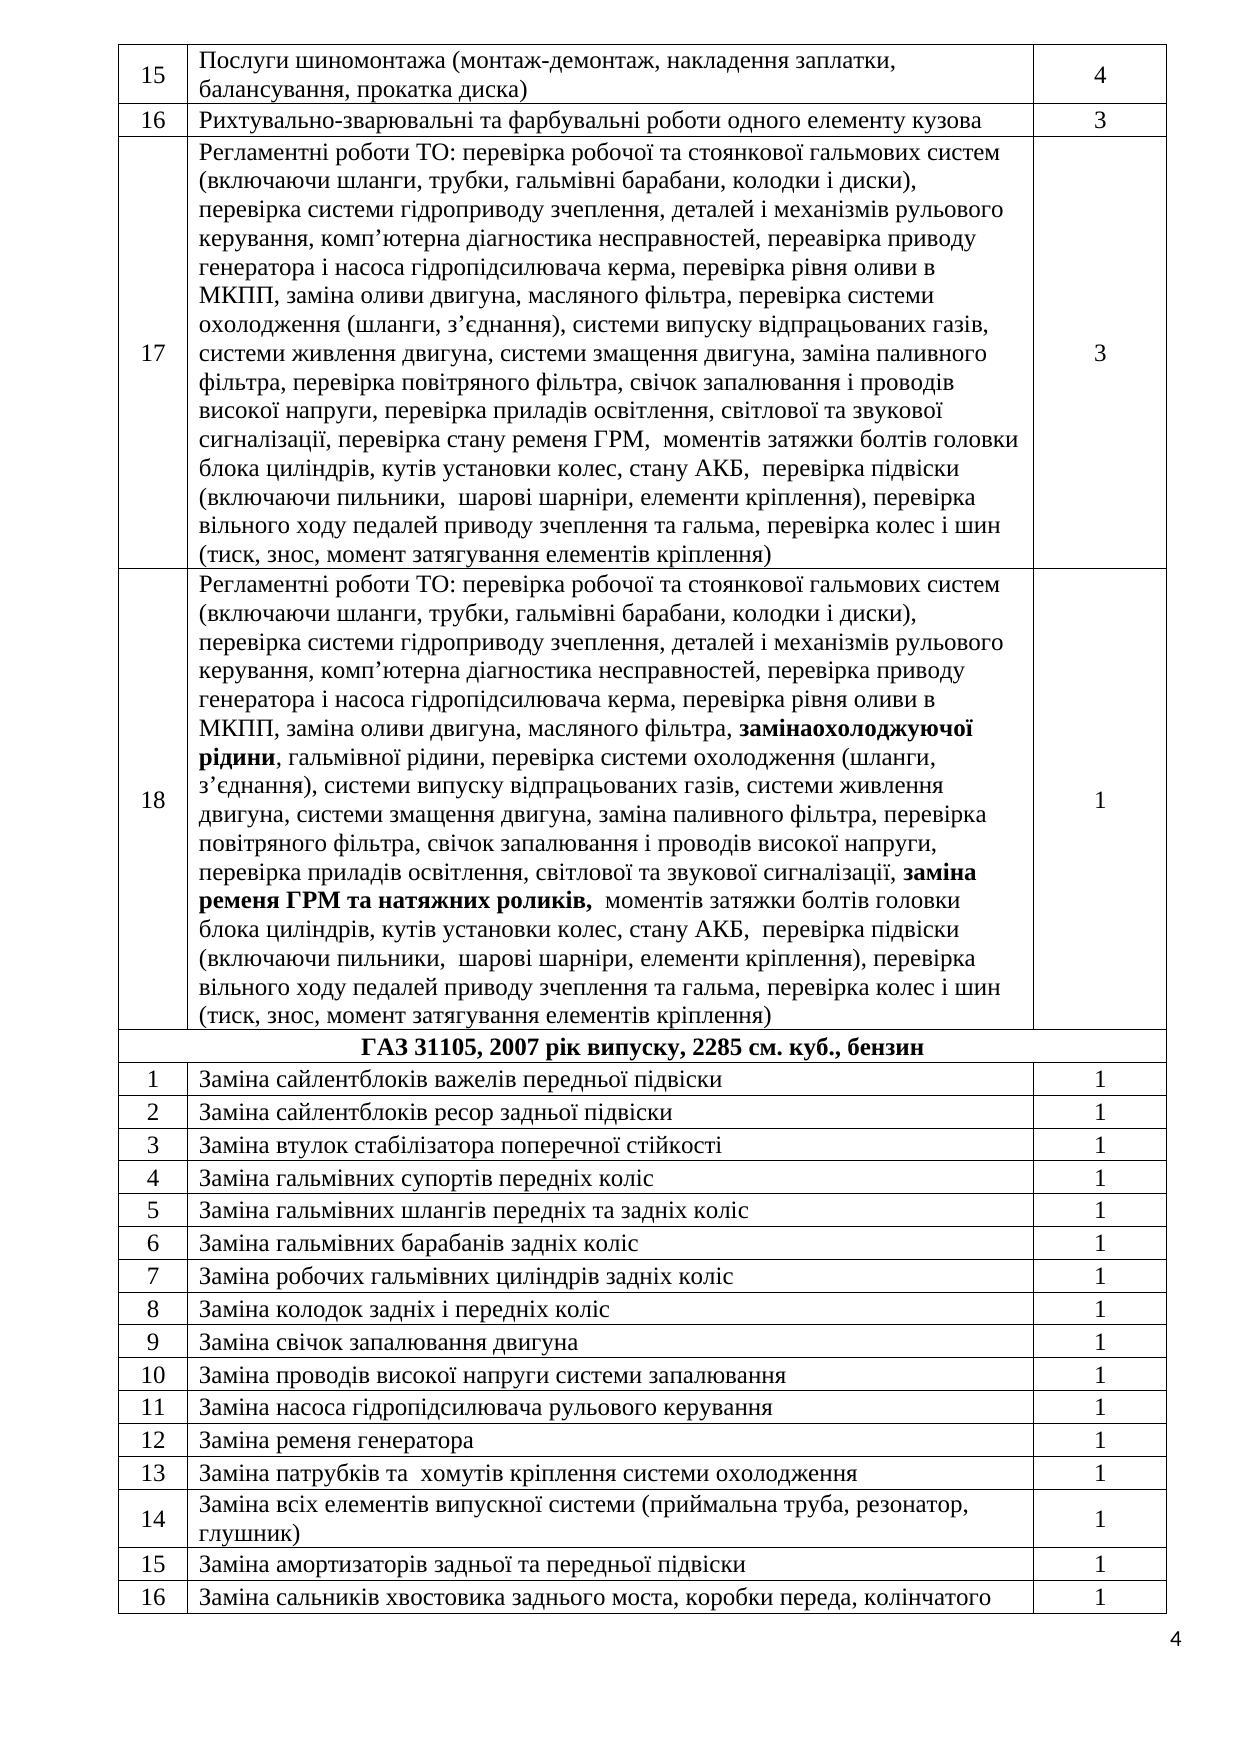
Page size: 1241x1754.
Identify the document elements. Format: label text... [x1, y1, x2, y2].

table_cell Заміна гальмівних шлангів передніх та задніх коліс [188, 1194, 1033, 1226]
table_cell 1 [1034, 1260, 1166, 1292]
table_cell Регламентні роботи ТО: перевірка робочої та стоянкової гальмових систем (включаючи шланги, трубки, гальмівні барабани, колодки і диски), перевірка системи гідроприводу зчеплення, деталей і механізмів рульового керування, комп’ютерна діагностика несправностей, перевірка приводу генератора і насоса гідропідсилювача керма, перевірка рівня оливи в МКПП, заміна оливи двигуна, масляного фільтра, замінаохолоджуючої рідини, гальмівної рідини, перевірка системи охолодження (шланги, з’єднання), системи випуску відпрацьованих газів, системи живлення двигуна, системи змащення двигуна, заміна паливного фільтра, перевірка повітряного фільтра, свічок запалювання і проводів високої напруги, перевірка приладів освітлення, світлової та звукової сигналізації, заміна ременя ГРМ та натяжних роликів, моментів затяжки болтів головки блока циліндрів, кутів установки колес, стану АКБ, перевірка підвіски (включаючи пильники, шарові шарніри, елементи кріплення), перевірка вільного ходу педалей приводу зчеплення та гальма, перевірка колес і шин (тиск, знос, момент затягування елементів кріплення) [188, 569, 1033, 1029]
table_cell 16 [119, 1581, 187, 1613]
table_cell 1 [1034, 1227, 1166, 1259]
table_cell Заміна всіх елементів випускної системи (приймальна труба, резонатор, глушник) [188, 1490, 1033, 1547]
table_cell Заміна гальмівних супортів передніх коліс [188, 1161, 1033, 1193]
table_cell Заміна сайлентблоків важелів передньої підвіски [188, 1063, 1033, 1095]
table_cell 6 [119, 1227, 187, 1259]
table_cell ГАЗ 31105, 2007 рік випуску, 2285 см. куб., бензин [119, 1030, 1166, 1062]
table_cell 1 [1034, 1581, 1166, 1613]
table_cell 17 [119, 137, 187, 568]
table_cell Заміна втулок стабілізатора поперечної стійкості [188, 1129, 1033, 1160]
table_cell 3 [119, 1129, 187, 1160]
table_cell 15 [119, 1548, 187, 1580]
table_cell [188, 1581, 1033, 1613]
table_cell 16 [119, 104, 187, 136]
table_cell Заміна ременя генератора [188, 1424, 1033, 1456]
table_cell 14 [119, 1490, 187, 1547]
table_cell 1 [1034, 1194, 1166, 1226]
table_cell 1 [1034, 1358, 1166, 1390]
table_cell 4 [119, 1161, 187, 1193]
table_cell 1 [1034, 1325, 1166, 1357]
table_cell 1 [1034, 1161, 1166, 1193]
table_cell 1 [1034, 569, 1166, 1029]
table_cell Заміна свічок запалювання двигуна [188, 1325, 1033, 1357]
table_cell Регламентні роботи ТО: перевірка робочої та стоянкової гальмових систем (включаючи шланги, трубки, гальмівні барабани, колодки і диски), перевірка системи гідроприводу зчеплення, деталей і механізмів рульового керування, комп’ютерна діагностика несправностей, переавірка приводу генератора і насоса гідропідсилювача керма, перевірка рівня оливи в МКПП, заміна оливи двигуна, масляного фільтра, перевірка системи охолодження (шланги, з’єднання), системи випуску відпрацьованих газів, системи живлення двигуна, системи змащення двигуна, заміна паливного фільтра, перевірка повітряного фільтра, свічок запалювання і проводів високої напруги, перевірка приладів освітлення, світлової та звукової сигналізації, перевірка стану ременя ГРМ, моментів затяжки болтів головки блока циліндрів, кутів установки колес, стану АКБ, перевірка підвіски (включаючи пильники, шарові шарніри, елементи кріплення), перевірка вільного ходу педалей приводу зчеплення та гальма, перевірка колес і шин (тиск, знос, момент затягування елементів кріплення) [188, 137, 1033, 568]
table_cell 7 [119, 1260, 187, 1292]
table_cell Заміна робочих гальмівних циліндрів задніх коліс [188, 1260, 1033, 1292]
table_cell 1 [1034, 1096, 1166, 1127]
table_cell 3 [1034, 137, 1166, 568]
table_cell 2 [119, 1096, 187, 1127]
table_cell Заміна гальмівних барабанів задніх коліс [188, 1227, 1033, 1259]
table_cell Послуги шиномонтажа (монтаж-демонтаж, накладення заплатки, балансування, прокатка диска) [188, 45, 1033, 103]
table_cell 1 [1034, 1391, 1166, 1423]
table_cell Рихтувально-зварювальні та фарбувальні роботи одного елементу кузова [188, 104, 1033, 136]
table_cell 15 [119, 45, 187, 103]
table_cell 13 [119, 1457, 187, 1488]
table_cell 1 [1034, 1063, 1166, 1095]
table_cell Заміна колодок задніх і передніх коліс [188, 1293, 1033, 1324]
table_cell Заміна сайлентблоків ресор задньої підвіски [188, 1096, 1033, 1127]
table_cell 1 [1034, 1424, 1166, 1456]
table_cell Заміна амортизаторів задньої та передньої підвіски [188, 1548, 1033, 1580]
table_cell 8 [119, 1293, 187, 1324]
table_cell 12 [119, 1424, 187, 1456]
table_cell 10 [119, 1358, 187, 1390]
table_cell 1 [1034, 1457, 1166, 1488]
table_cell 1 [1034, 1490, 1166, 1547]
table_cell 1 [1034, 1548, 1166, 1580]
table_cell Заміна насоса гідропідсилювача рульового керування [188, 1391, 1033, 1423]
table_cell Заміна проводів високої напруги системи запалювання [188, 1358, 1033, 1390]
table_cell 4 [1034, 45, 1166, 103]
table_cell 1 [1034, 1293, 1166, 1324]
table_cell 9 [119, 1325, 187, 1357]
table_cell 1 [119, 1063, 187, 1095]
table_cell 5 [119, 1194, 187, 1226]
table_cell 3 [1034, 104, 1166, 136]
table_cell Заміна патрубків та хомутів кріплення системи охолодження [188, 1457, 1033, 1488]
table_cell 1 [1034, 1129, 1166, 1160]
table_cell 18 [119, 569, 187, 1029]
table_cell 11 [119, 1391, 187, 1423]
